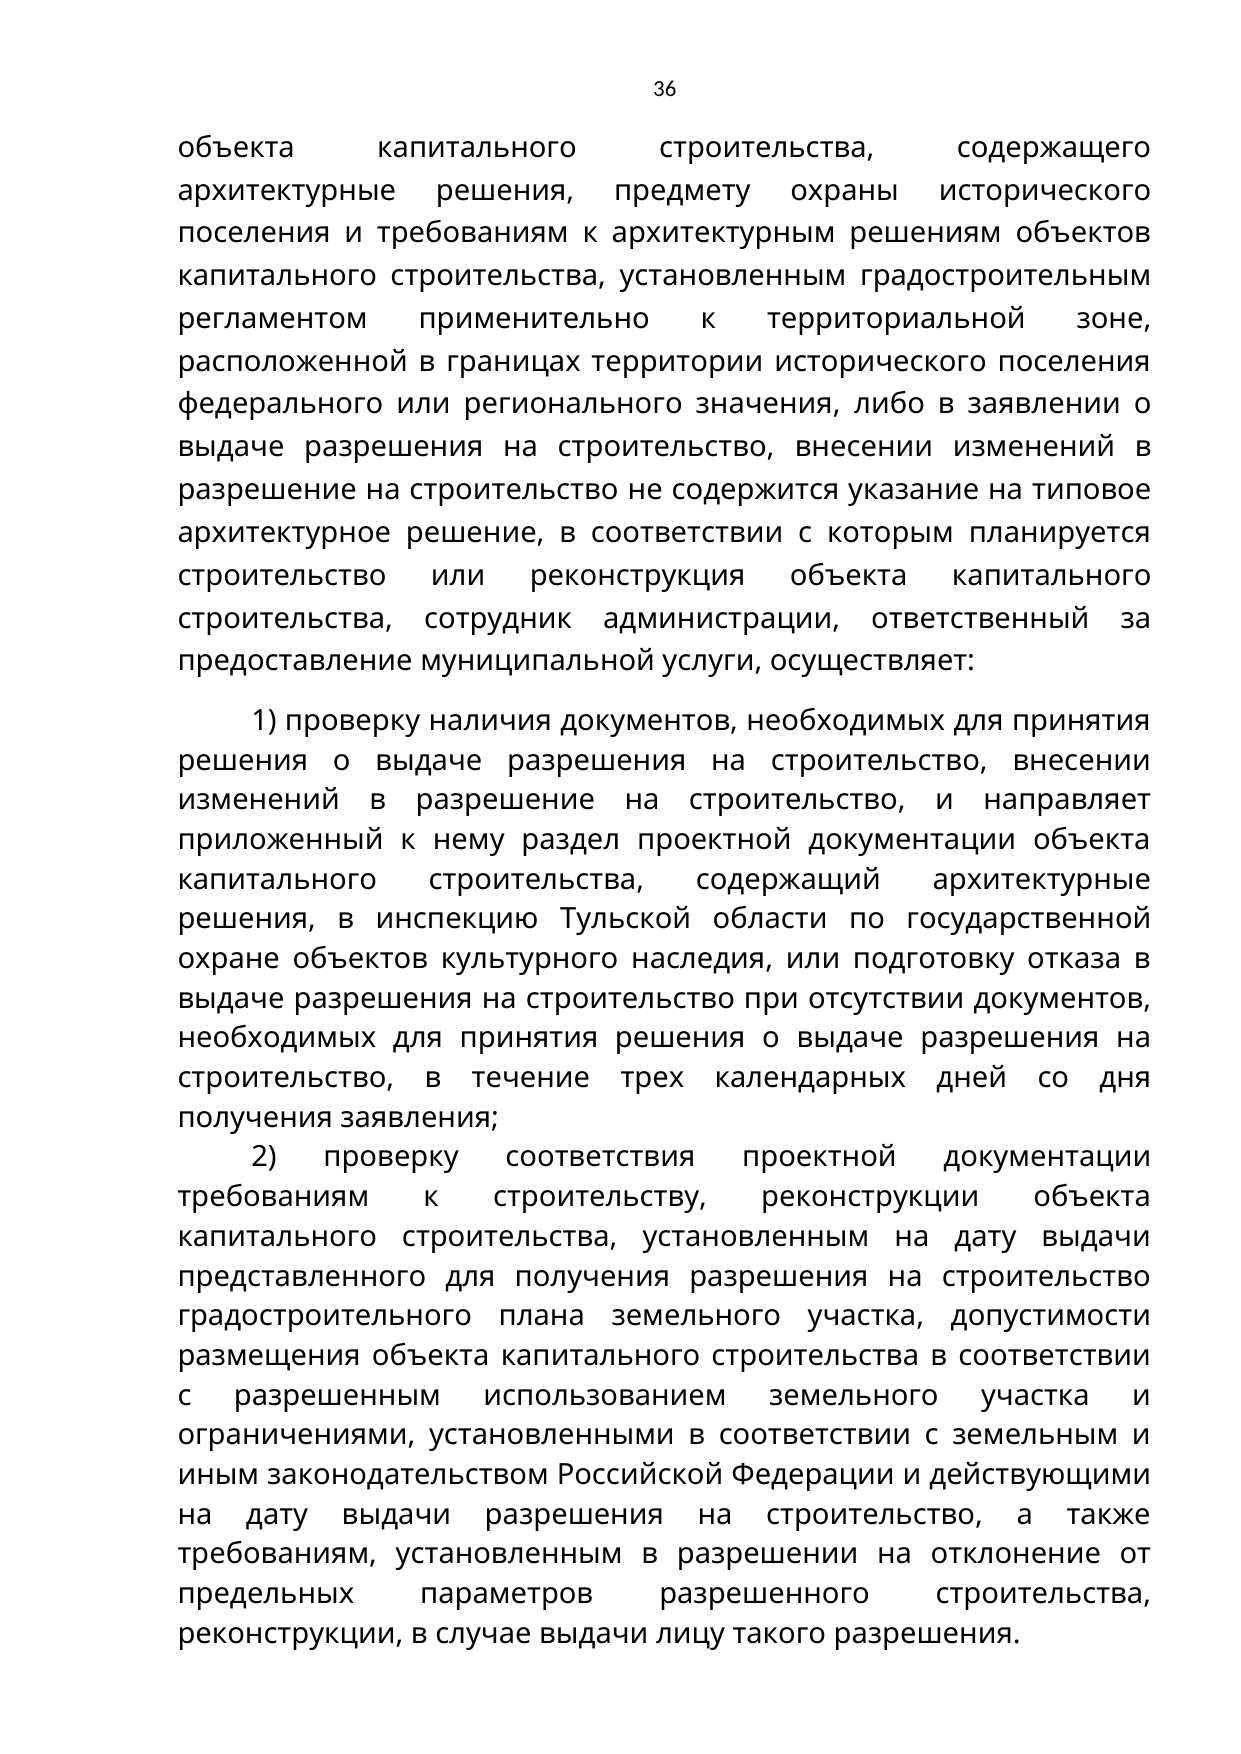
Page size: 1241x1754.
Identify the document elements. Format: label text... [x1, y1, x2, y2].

text 2) проверку соответствия проектной документации требованиям к строительству, реконструкции объекта капитального строительства, установленным на дату выдачи представленного для получения разрешения на строительство градостроительного плана земельного участка, допустимости размещения объекта капитального строительства в соответствии с разрешенным использованием земельного участка и ограничениями, установленными в соответствии с земельным и иным законодательством Российской Федерации и действующими на дату выдачи разрешения на строительство, а также требованиям, установленным в разрешении на отклонение от предельных параметров разрешенного строительства, реконструкции, в случае выдачи лицу такого разрешения. [177, 1136, 1152, 1652]
text 1) проверку наличия документов, необходимых для принятия решения о выдаче разрешения на строительство, внесении изменений в разрешение на строительство, и направляет приложенный к нему раздел проектной документации объекта капитального строительства, содержащий архитектурные решения, в инспекцию Тульской области по государственной охране объектов культурного наследия, или подготовку отказа в выдаче разрешения на строительство при отсутствии документов, необходимых для принятия решения о выдаче разрешения на строительство, в течение трех календарных дней со дня получения заявления; [177, 699, 1152, 1136]
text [177, 126, 1152, 679]
